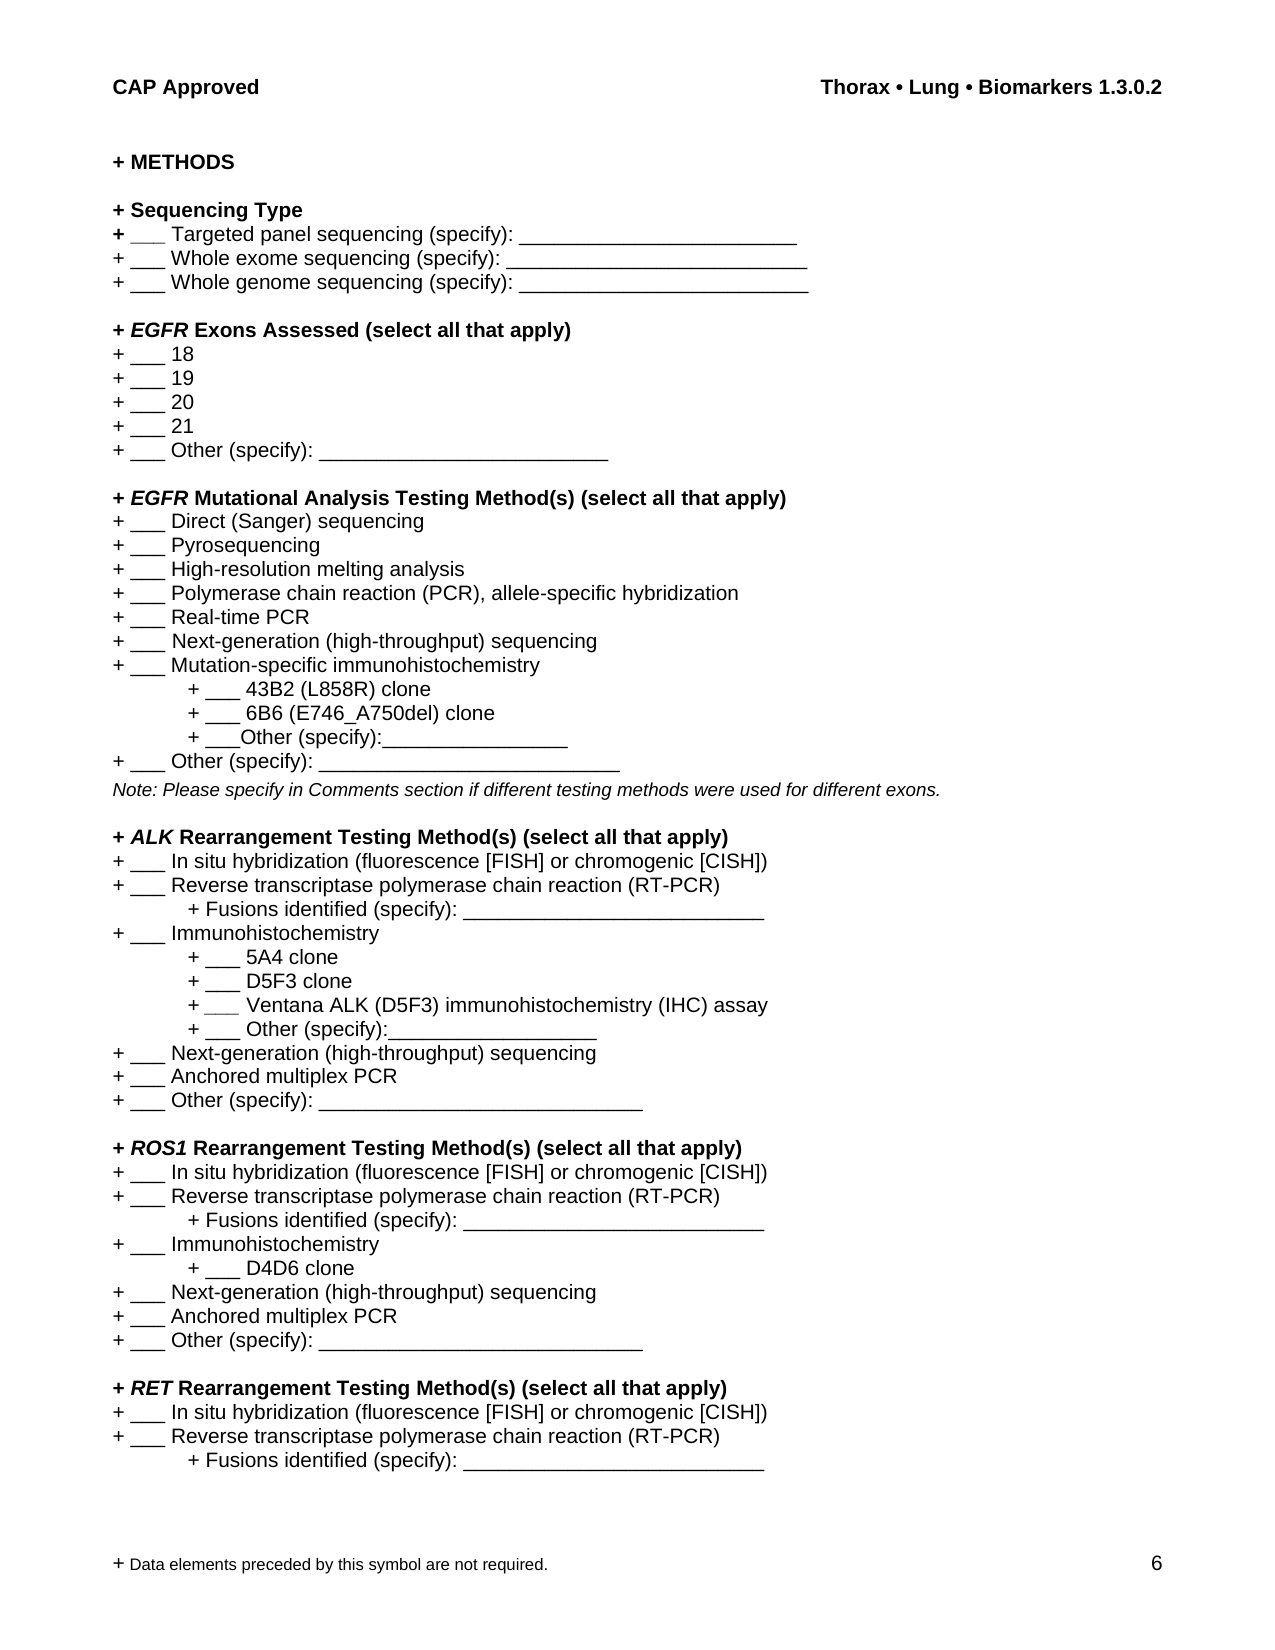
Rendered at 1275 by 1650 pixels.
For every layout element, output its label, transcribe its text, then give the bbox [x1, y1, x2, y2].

text + ___ In situ hybridization (fluorescence [FISH] or chromogenic [CISH]) [112, 849, 1162, 873]
text + ___ 18 [112, 342, 1162, 366]
text + ___ Pyrosequencing [112, 533, 1162, 557]
text Note: Please specify in Comments section if different testing methods were used for different exons. [112, 779, 1162, 801]
text + ___ 43B2 (L858R) clone [112, 677, 1162, 701]
text + ___ Direct (Sanger) sequencing [112, 509, 1162, 533]
text + ___ Immunohistochemistry [112, 1232, 1162, 1256]
text + ___ Next-generation (high-throughput) sequencing [112, 1040, 1162, 1064]
text + ___ Next-generation (high-throughput) sequencing [112, 629, 1162, 653]
text + EGFR Mutational Analysis Testing Method(s) (select all that apply) [112, 485, 1162, 509]
text + ___ Other (specify): ____________________________ [112, 1088, 1162, 1112]
text + ___ Reverse transcriptase polymerase chain reaction (RT-PCR) [112, 873, 1162, 897]
text + ___ Polymerase chain reaction (PCR), allele-specific hybridization [112, 581, 1162, 605]
text + Fusions identified (specify): __________________________ [112, 1208, 1162, 1232]
text + ___ 21 [112, 413, 1162, 437]
text + ROS1 Rearrangement Testing Method(s) (select all that apply) [112, 1136, 1162, 1160]
text + ___ Reverse transcriptase polymerase chain reaction (RT-PCR) [112, 1184, 1162, 1208]
text + ___ D5F3 clone [112, 968, 1162, 992]
text + ___ In situ hybridization (fluorescence [FISH] or chromogenic [CISH]) [112, 1400, 1162, 1424]
text + RET Rearrangement Testing Method(s) (select all that apply) [112, 1376, 1162, 1400]
text + ___ 5A4 clone [112, 944, 1162, 968]
text + ___ Reverse transcriptase polymerase chain reaction (RT-PCR) [112, 1424, 1162, 1448]
text + EGFR Exons Assessed (select all that apply) [112, 318, 1162, 342]
text + ___ Other (specify): _________________________ [112, 437, 1162, 461]
text + ___ Other (specify): ____________________________ [112, 1328, 1162, 1352]
text + ___ Anchored multiplex PCR [112, 1064, 1162, 1088]
text + ___ Next-generation (high-throughput) sequencing [112, 1280, 1162, 1304]
text + Sequencing Type [112, 198, 1162, 222]
text + ___ 19 [112, 366, 1162, 389]
text + ___ 6B6 (E746_A750del) clone [112, 701, 1162, 725]
text + METHODS [112, 150, 1162, 174]
text + ___ 20 [112, 389, 1162, 413]
text + Fusions identified (specify): __________________________ [112, 1448, 1162, 1472]
text + ___ Immunohistochemistry [112, 921, 1162, 944]
text + ___ Other (specify): __________________________ [112, 749, 1162, 773]
text + ___Other (specify):________________ [112, 725, 1162, 749]
text + ___ In situ hybridization (fluorescence [FISH] or chromogenic [CISH]) [112, 1160, 1162, 1184]
text + ALK Rearrangement Testing Method(s) (select all that apply) [112, 825, 1162, 849]
text + ___ Mutation-specific immunohistochemistry [112, 653, 1162, 677]
text + ___ Anchored multiplex PCR [112, 1304, 1162, 1328]
text + ___ D4D6 clone [112, 1256, 1162, 1280]
text + ___ Whole exome sequencing (specify): __________________________ [112, 246, 1162, 270]
text + ___ Whole genome sequencing (specify): _________________________ [112, 270, 1162, 294]
text + ___ Ventana ALK (D5F3) immunohistochemistry (IHC) assay [112, 992, 1162, 1016]
text + ___ High-resolution melting analysis [112, 557, 1162, 581]
text + ___ Targeted panel sequencing (specify): ________________________ [112, 222, 1162, 246]
text + ___ Other (specify):__________________ [112, 1016, 1162, 1040]
text + ___ Real-time PCR [112, 605, 1162, 629]
text + Fusions identified (specify): __________________________ [112, 897, 1162, 921]
